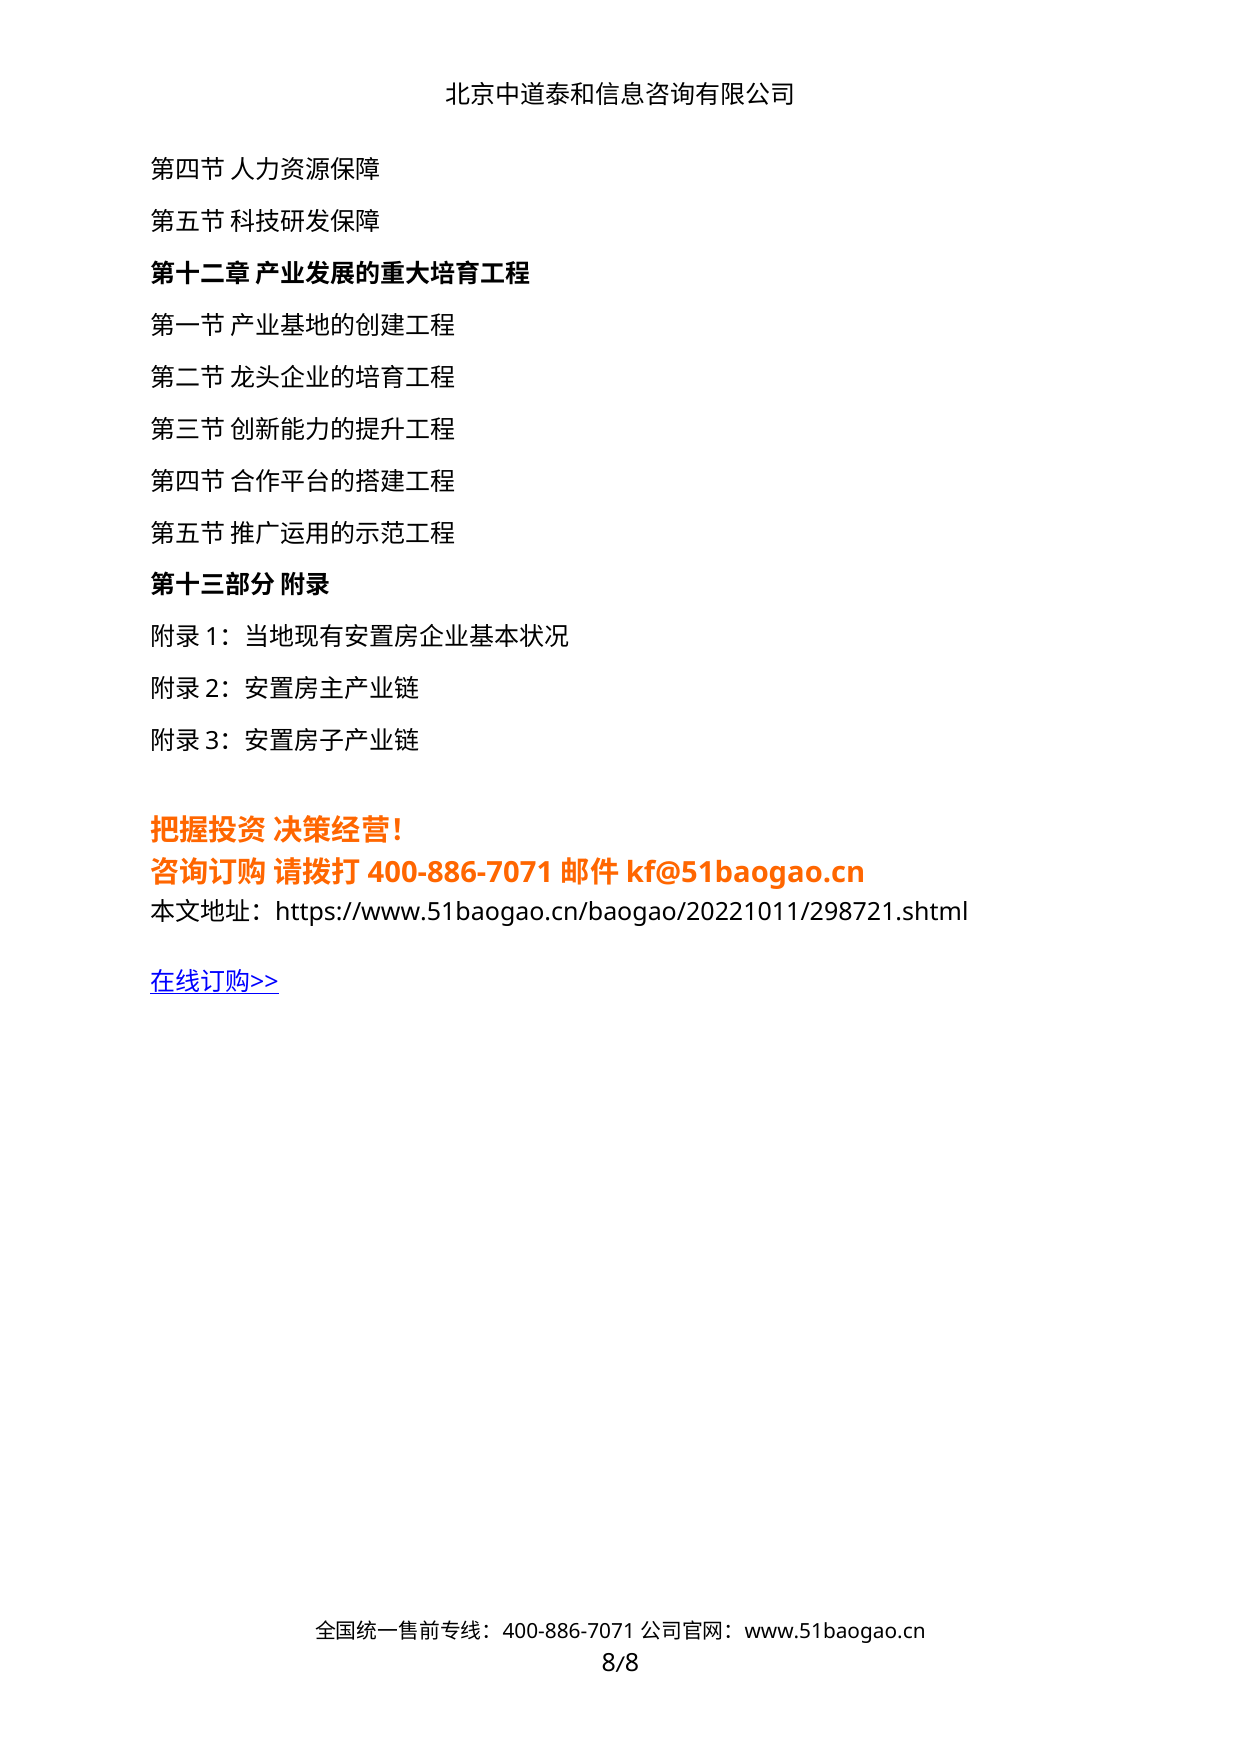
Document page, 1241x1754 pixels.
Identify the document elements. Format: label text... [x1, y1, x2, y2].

text 附录2：安置房主产业链 [150, 669, 1090, 705]
text 第五节 推广运用的示范工程 [150, 513, 1090, 549]
text 第一节 产业基地的创建工程 [150, 306, 1090, 342]
text 第四节 人力资源保障 [150, 150, 1090, 186]
text 在线订购>> [150, 927, 1090, 998]
text 第十二章 产业发展的重大培育工程 [150, 254, 1090, 290]
text 第二节 龙头企业的培育工程 [150, 357, 1090, 394]
text 第三节 创新能力的提升工程 [150, 409, 1090, 446]
text 第五节 科技研发保障 [150, 202, 1090, 238]
text 把握投资 决策经营！咨询订购 请拨打 400-886-7071 邮件 kf@51baogao.cn本文地址：https://www.51baogao.cn/baogao/20221011/298721.shtml [150, 772, 1090, 927]
text 第四节 合作平台的搭建工程 [150, 461, 1090, 497]
text 附录3：安置房子产业链 [150, 721, 1090, 757]
text 第十三部分 附录 [150, 565, 1090, 601]
text 附录1：当地现有安置房企业基本状况 [150, 617, 1090, 653]
